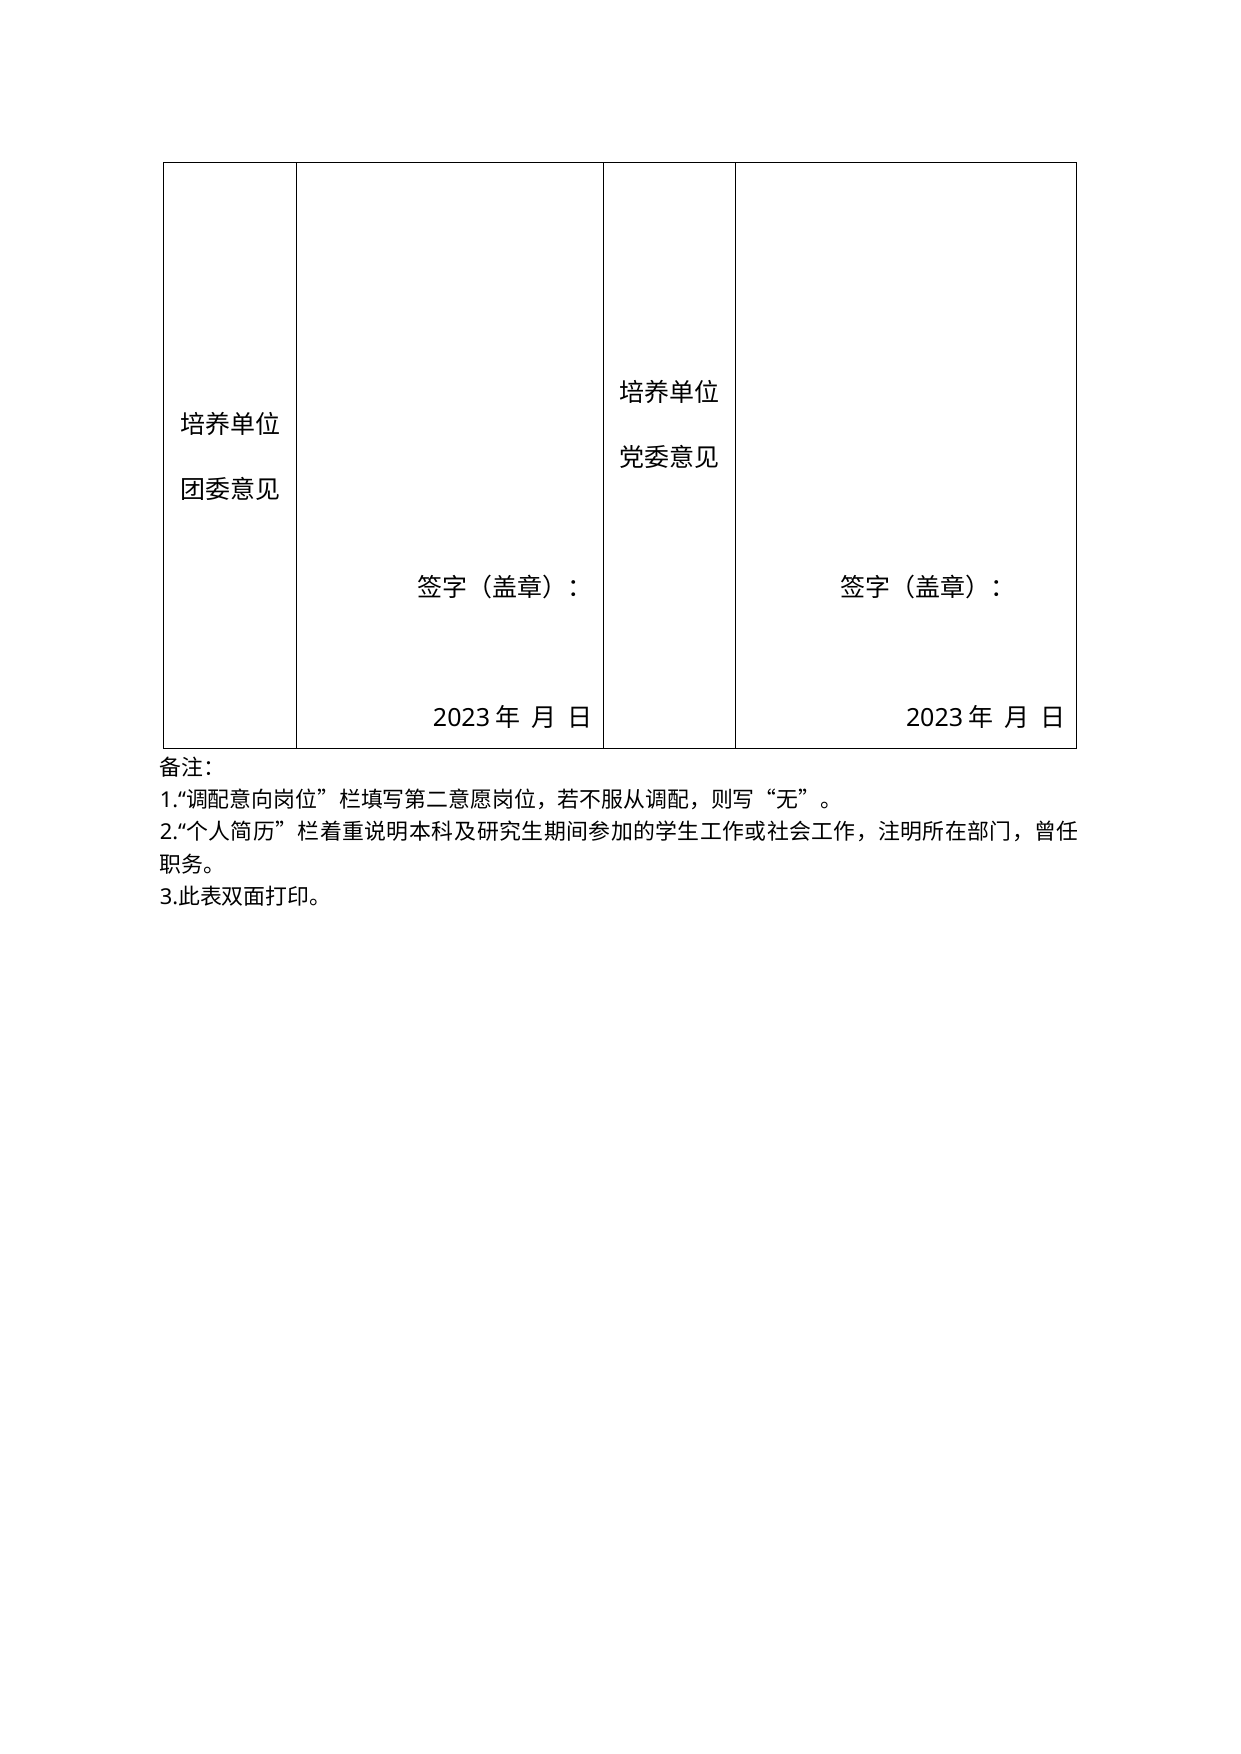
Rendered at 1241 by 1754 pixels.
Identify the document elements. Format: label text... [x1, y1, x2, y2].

text 3.此表双面打印。 [159, 879, 1081, 912]
text 备注： [159, 749, 1081, 782]
table_cell 培养单位 党委意见 [604, 163, 735, 748]
table_cell 签字（盖章）： 2023年 月 日 [297, 163, 603, 748]
table_cell 培养单位 团委意见 [164, 163, 296, 748]
table_cell 签字（盖章）： 2023年 月 日 [736, 163, 1076, 748]
text 2.“个人简历”栏着重说明本科及研究生期间参加的学生工作或社会工作，注明所在部门，曾任职务。 [159, 814, 1081, 879]
text 1.“调配意向岗位”栏填写第二意愿岗位，若不服从调配，则写“无”。 [159, 782, 1081, 814]
